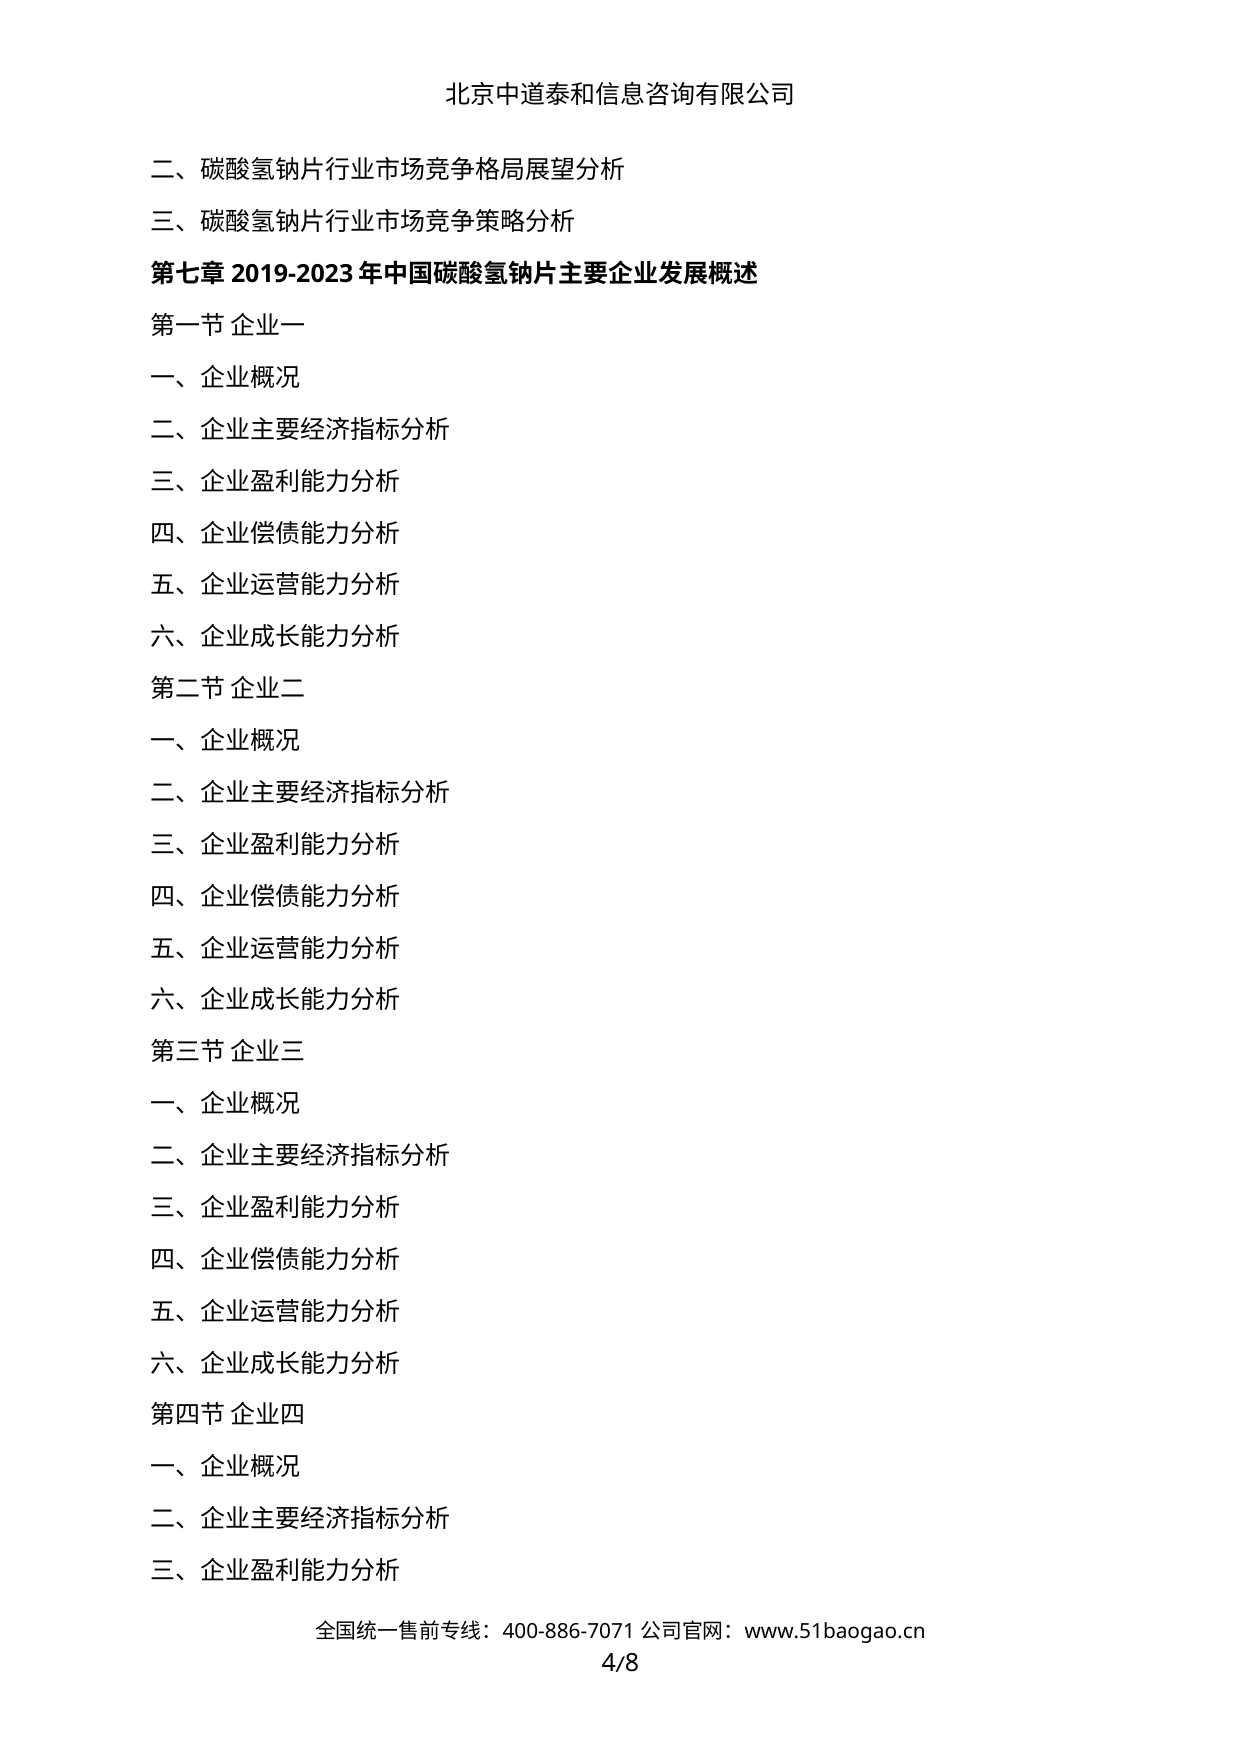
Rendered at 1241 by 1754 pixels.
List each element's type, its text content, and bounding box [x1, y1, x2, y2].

text 第四节 企业四 [150, 1395, 1090, 1431]
text 三、企业盈利能力分析 [150, 824, 1090, 861]
text 第七章 2019-2023年中国碳酸氢钠片主要企业发展概述 [150, 254, 1090, 290]
text 六、企业成长能力分析 [150, 1343, 1090, 1379]
text 六、企业成长能力分析 [150, 617, 1090, 653]
text 一、企业概况 [150, 721, 1090, 757]
text 五、企业运营能力分析 [150, 565, 1090, 601]
text 二、碳酸氢钠片行业市场竞争格局展望分析 [150, 150, 1090, 186]
text 三、企业盈利能力分析 [150, 461, 1090, 497]
text 三、企业盈利能力分析 [150, 1187, 1090, 1224]
text 二、企业主要经济指标分析 [150, 409, 1090, 446]
text 第一节 企业一 [150, 306, 1090, 342]
text 四、企业偿债能力分析 [150, 513, 1090, 549]
text 六、企业成长能力分析 [150, 980, 1090, 1016]
text 三、碳酸氢钠片行业市场竞争策略分析 [150, 202, 1090, 238]
text 第三节 企业三 [150, 1032, 1090, 1068]
text 五、企业运营能力分析 [150, 928, 1090, 964]
text 一、企业概况 [150, 357, 1090, 394]
text 二、企业主要经济指标分析 [150, 1499, 1090, 1535]
text 第二节 企业二 [150, 669, 1090, 705]
text 四、企业偿债能力分析 [150, 876, 1090, 912]
text 四、企业偿债能力分析 [150, 1239, 1090, 1276]
text 三、企业盈利能力分析 [150, 1551, 1090, 1587]
text 二、企业主要经济指标分析 [150, 1136, 1090, 1172]
text 一、企业概况 [150, 1447, 1090, 1483]
text 五、企业运营能力分析 [150, 1291, 1090, 1327]
text 二、企业主要经济指标分析 [150, 772, 1090, 809]
text 一、企业概况 [150, 1084, 1090, 1120]
